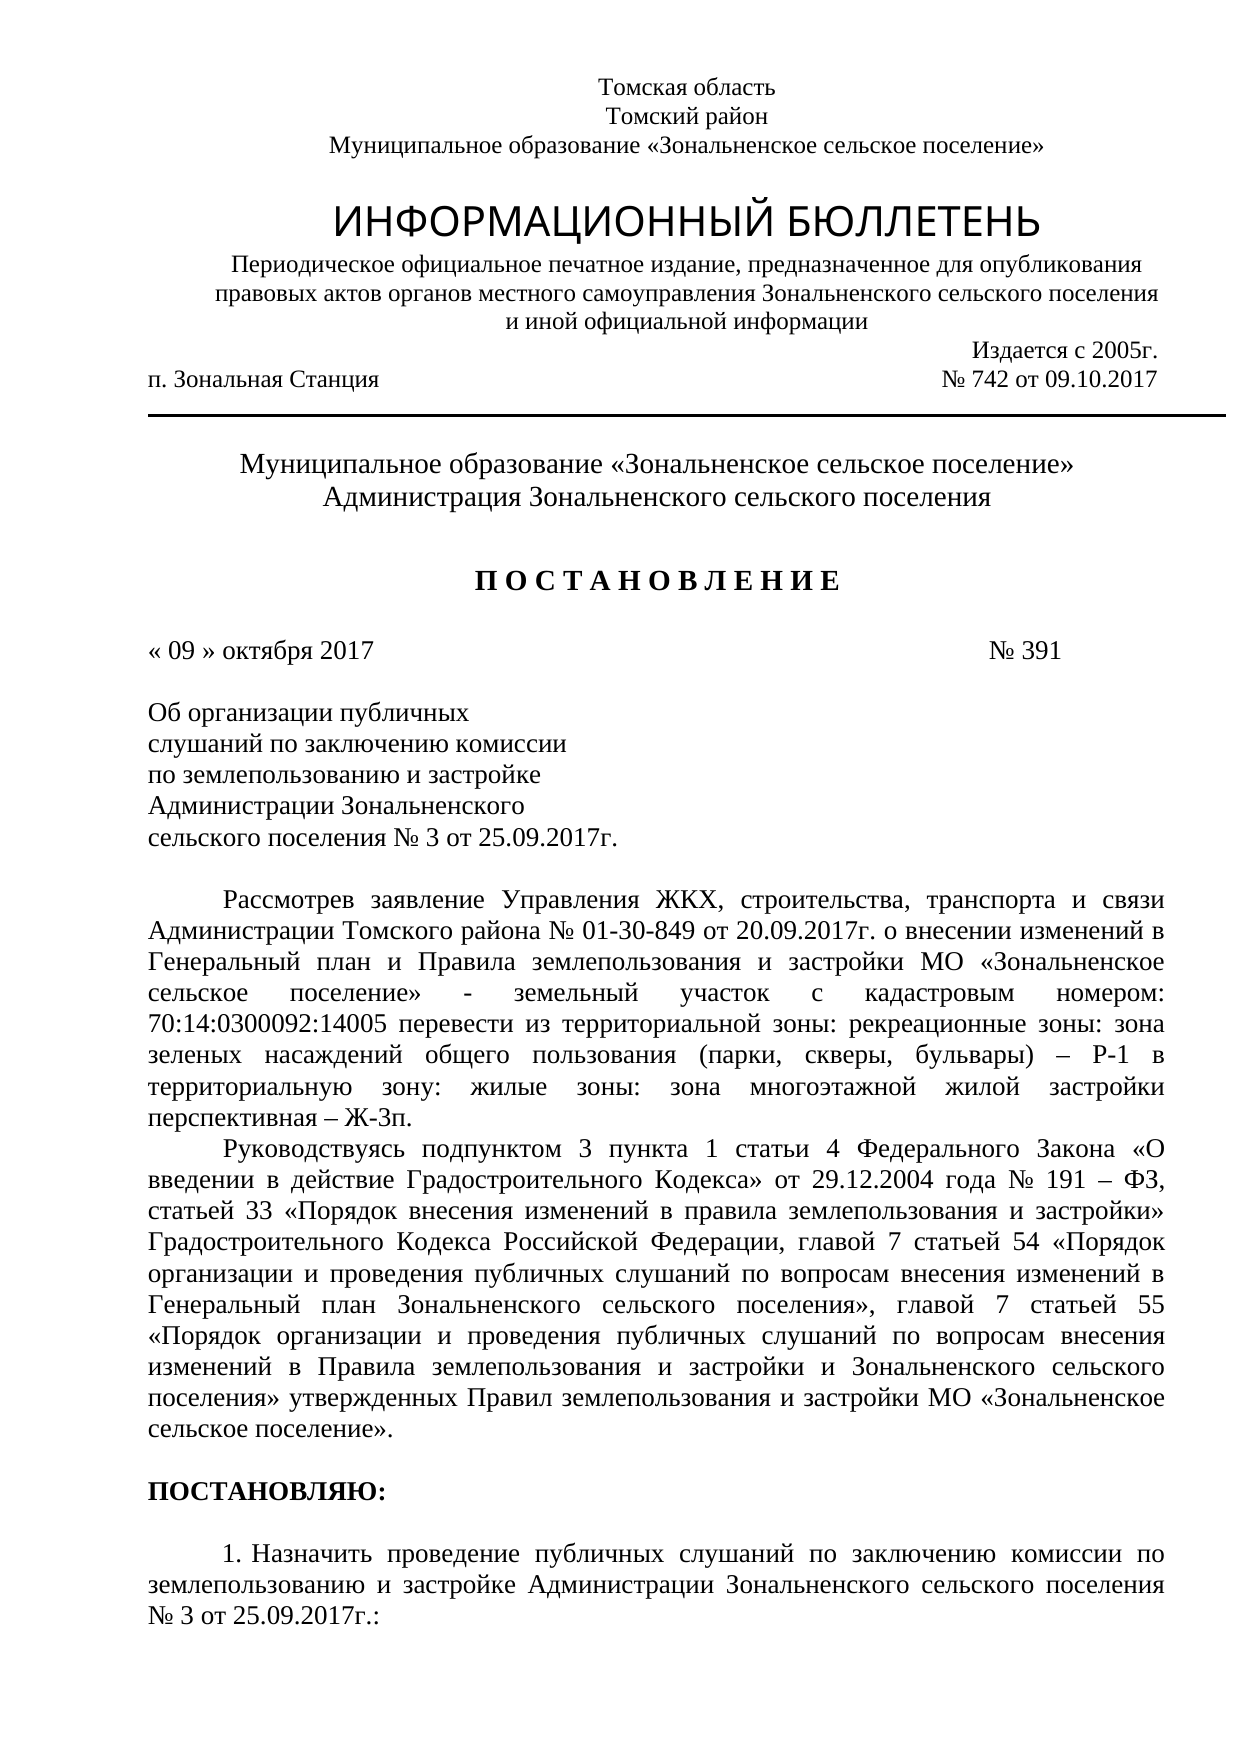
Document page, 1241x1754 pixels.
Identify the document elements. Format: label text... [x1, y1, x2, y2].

text « 09 » октября 2017 № 391 [148, 634, 1166, 665]
text Рассмотрев заявление Управления ЖКХ, строительства, транспорта и связи Администрации Томского района № 01-30-849 от 20.09.2017г. о внесении изменений в Генеральный план и Правила землепользования и застройки МО «Зональненское сельское поселение» - земельный участок с кадастровым номером: 70:14:0300092:14005 перевести из территориальной зоны: рекреационные зоны: зона зеленых насаждений общего пользования (парки, скверы, бульвары) – Р-1 в территориальную зону: жилые зоны: зона многоэтажной жилой застройки перспективная – Ж-3п. [148, 883, 1166, 1132]
text Муниципальное образование «Зональненское сельское поселение» [148, 446, 1166, 479]
text Администрации Зональненского [148, 789, 1166, 821]
text слушаний по заключению комиссии [148, 727, 1166, 758]
text Руководствуясь подпунктом 3 пункта 1 статьи 4 Федерального Закона «О введении в действие Градостроительного Кодекса» от 29.12.2004 года № 191 – ФЗ, статьей 33 «Порядок внесения изменений в правила землепользования и застройки» Градостроительного Кодекса Российской Федерации, главой 7 статьей 54 «Порядок организации и проведения публичных слушаний по вопросам внесения изменений в Генеральный план Зональненского сельского поселения», главой 7 статьей 55 «Порядок организации и проведения публичных слушаний по вопросам внесения изменений в Правила землепользования и застройки и Зональненского сельского поселения» утвержденных Правил землепользования и застройки МО «Зональненское сельское поселение». [148, 1132, 1166, 1443]
text Издается с 2005г. [148, 335, 1226, 364]
text Томская область [148, 72, 1226, 101]
text по землепользованию и застройке [148, 758, 1166, 789]
text Периодическое официальное печатное издание, предназначенное для опубликования [148, 249, 1226, 278]
text ИНФОРМАЦИОННЫЙ БЮЛЛЕТЕНЬ [148, 192, 1226, 249]
text сельского поселения № 3 от 25.09.2017г. [148, 821, 1166, 852]
text П О С Т А Н О В Л Е Н И Е [148, 563, 1166, 597]
text Администрация Зональненского сельского поселения [148, 479, 1166, 513]
text Томский район [148, 101, 1226, 130]
text ПОСТАНОВЛЯЮ: [148, 1475, 1166, 1506]
text и иной официальной информации [148, 306, 1226, 335]
text п. Зональная Станция № 742 от 09.10.2017 [148, 364, 1226, 393]
text Об организации публичных [148, 696, 1166, 727]
text Муниципальное образование «Зональненское сельское поселение» [148, 130, 1226, 158]
text правовых актов органов местного самоуправления Зональненского сельского поселения [148, 278, 1226, 306]
list Назначить проведение публичных слушаний по заключению комиссии по землепользованию и застройке Администрации Зональненского сельского поселения № 3 от 25.09.2017г.: [148, 1537, 1166, 1630]
